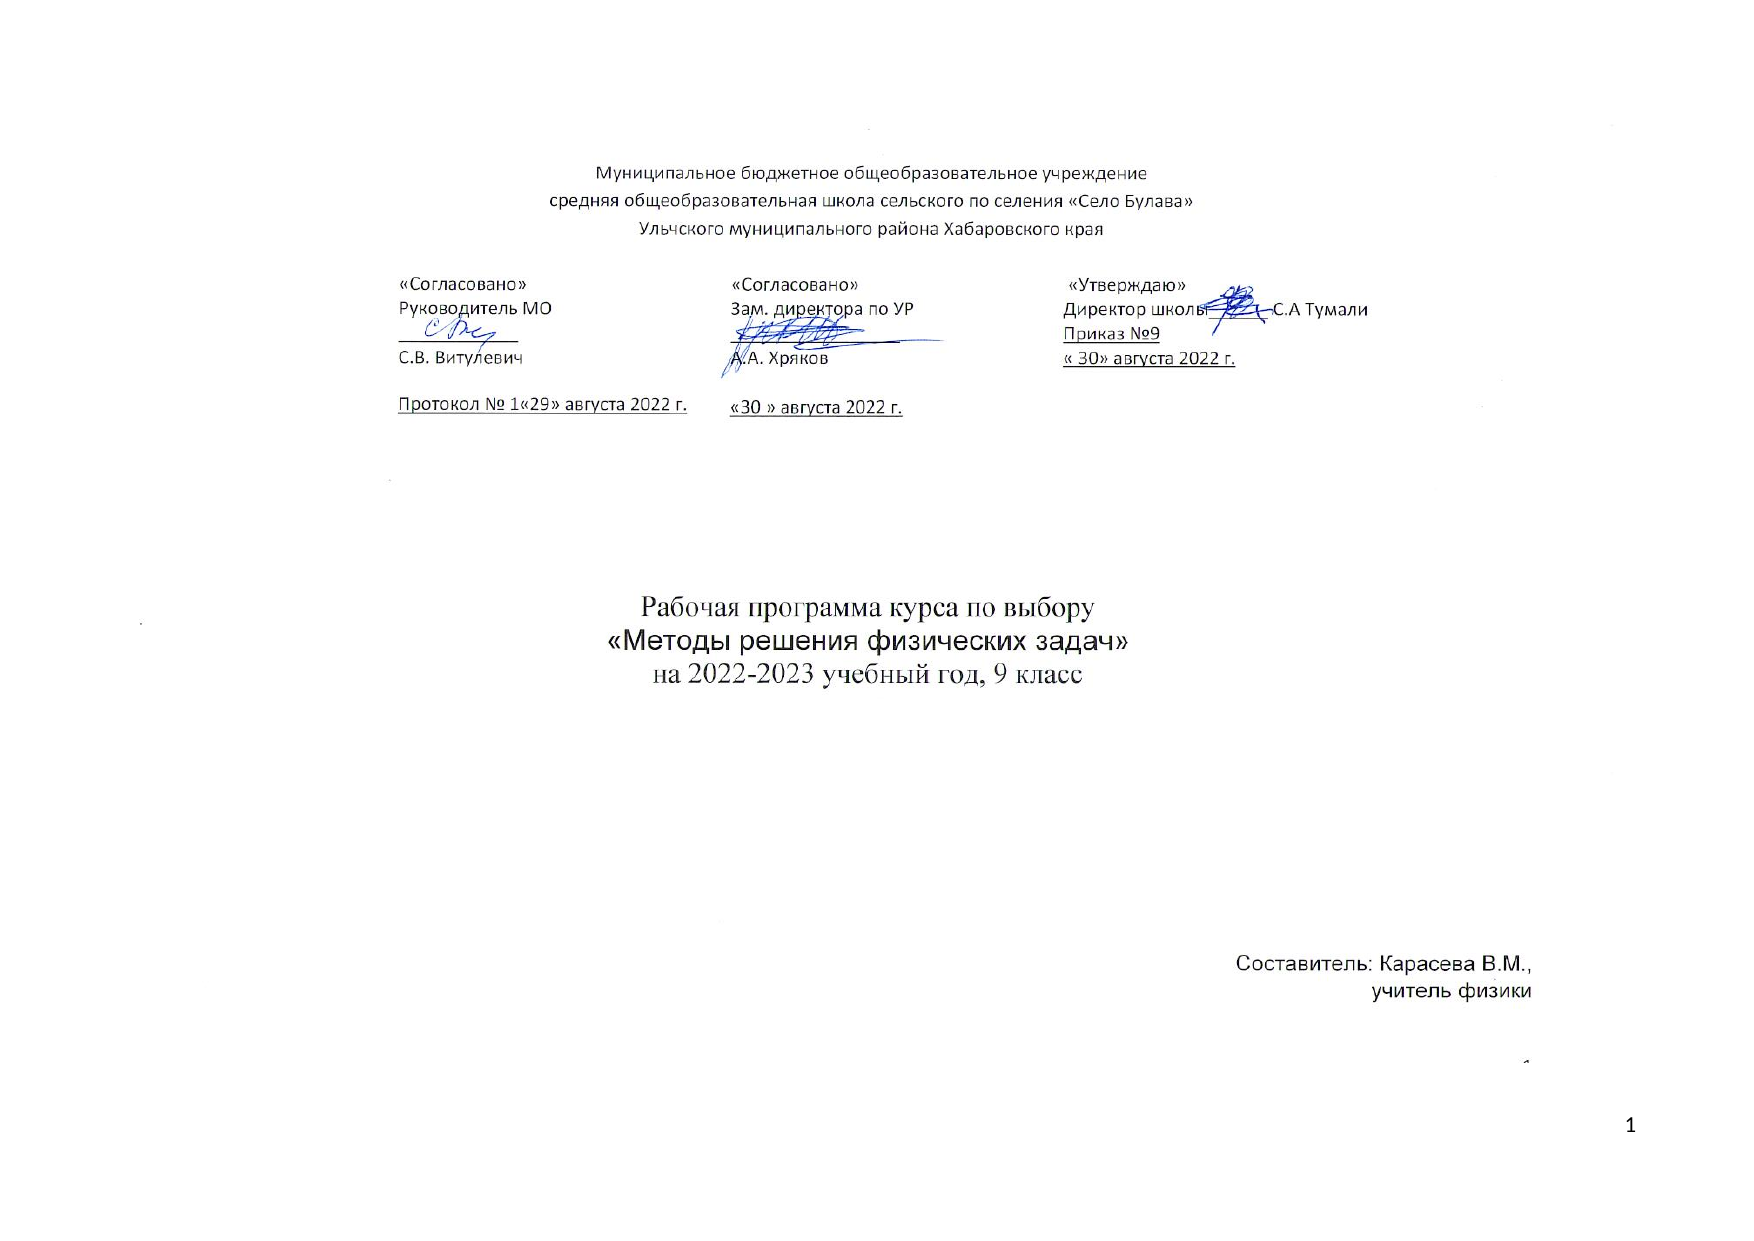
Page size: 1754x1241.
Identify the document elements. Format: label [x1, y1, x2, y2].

picture [118, 88, 1636, 1063]
